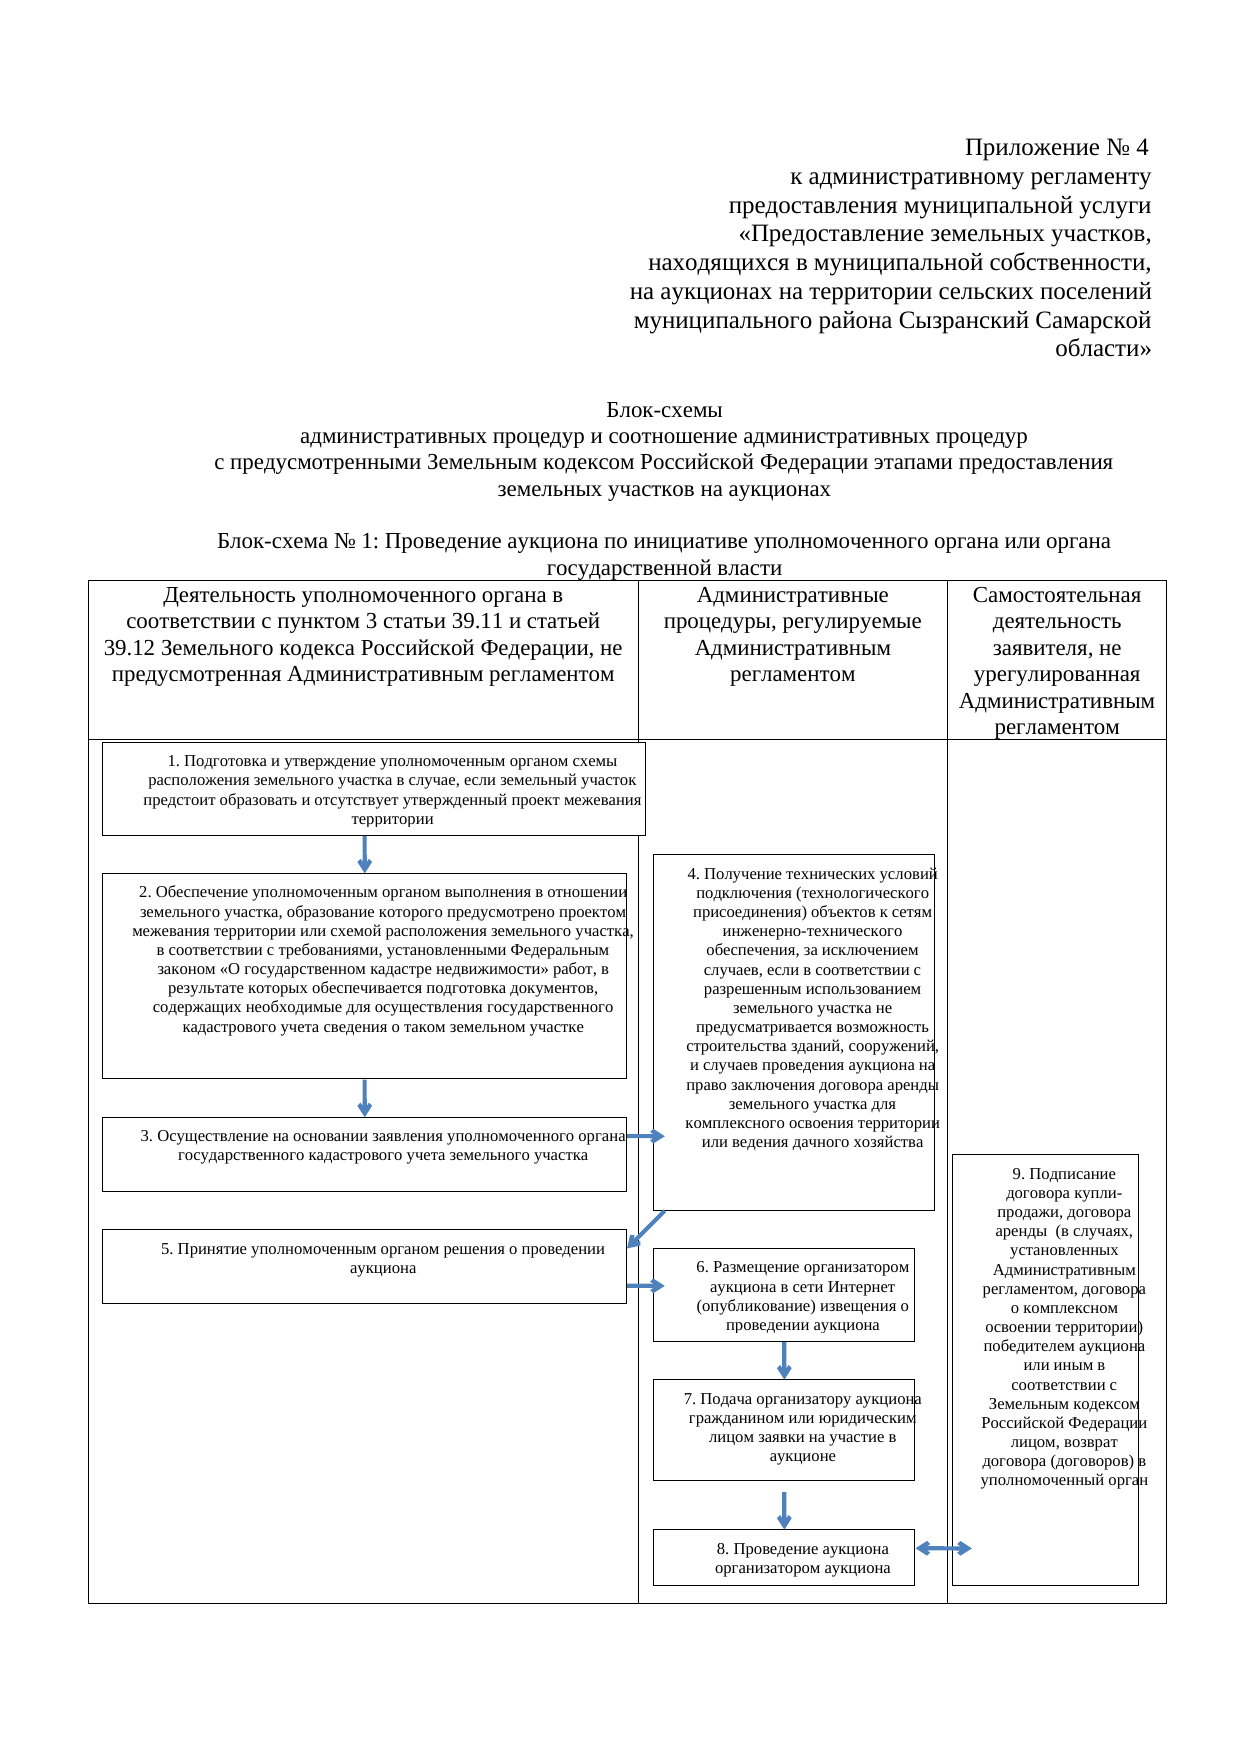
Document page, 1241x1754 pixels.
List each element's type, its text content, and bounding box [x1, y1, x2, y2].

text Блок-схемы [177, 396, 1152, 422]
table_header Самостоятельная деятельность заявителя, не урегулированная Административным регламентом [948, 581, 1166, 739]
table_header Деятельность уполномоченного органа в соответствии с пунктом 3 статьи 39.11 и статьей 39.12 Земельного кодекса Российской Федерации, не предусмотренная Административным регламентом [89, 581, 638, 739]
table_cell [89, 740, 638, 1603]
text административных процедур и соотношение административных процедур [177, 422, 1152, 448]
text муниципального района Сызранский Самарской области» [325, 305, 1152, 362]
text Блок-схема № 1: Проведение аукциона по инициативе уполномоченного органа или органа государственной власти [177, 527, 1152, 580]
text находящихся в муниципальной собственности, на аукционах на территории сельских поселений [325, 247, 1152, 305]
text с предусмотренными Земельным кодексом Российской Федерации этапами предоставления земельных участков на аукционах [177, 448, 1152, 501]
text к административному регламенту [177, 161, 1152, 190]
table_cell [948, 740, 1166, 1603]
table_header Административные процедуры, регулируемые Административным регламентом [639, 581, 947, 739]
table_cell [639, 740, 947, 1603]
text «Предоставление земельных участков, [177, 218, 1152, 247]
text Приложение № 4 [177, 132, 1152, 161]
text предоставления муниципальной услуги [177, 190, 1152, 218]
